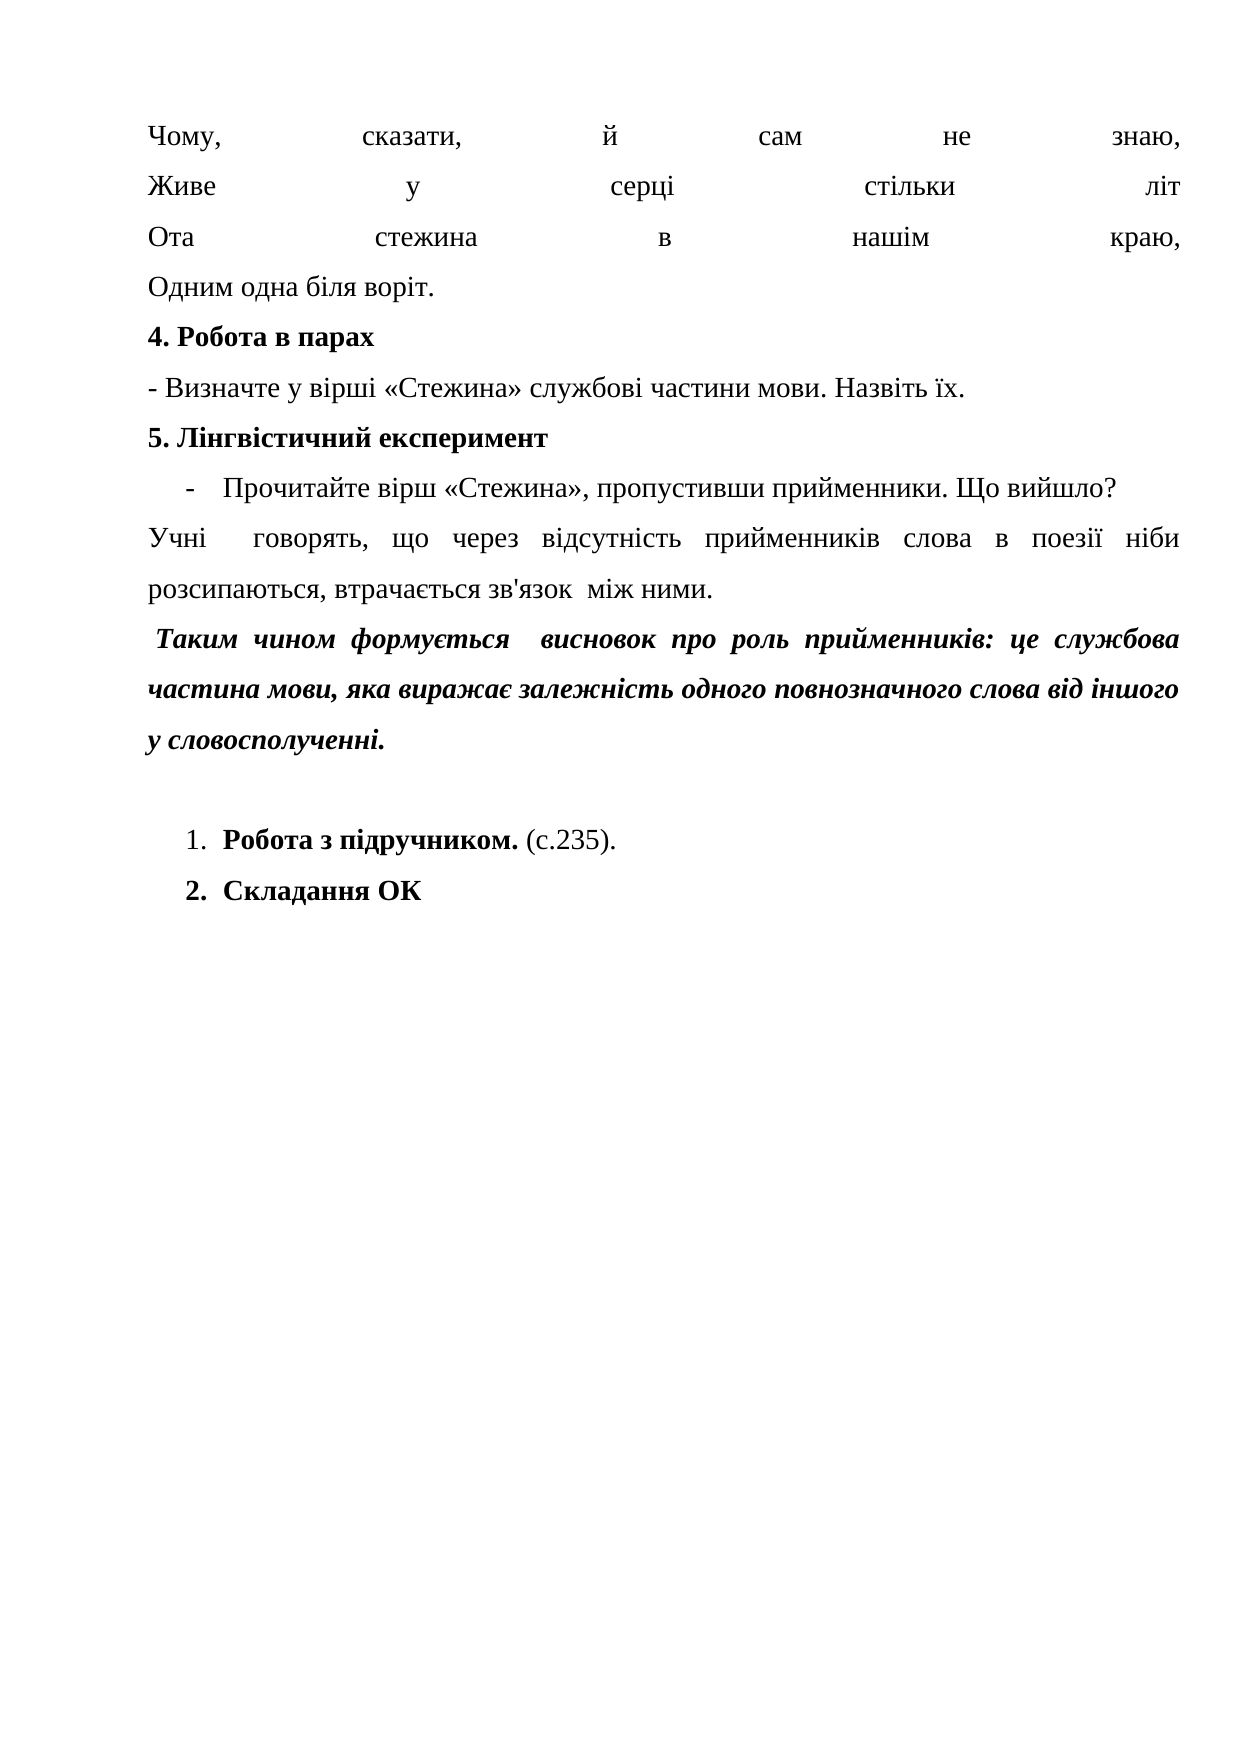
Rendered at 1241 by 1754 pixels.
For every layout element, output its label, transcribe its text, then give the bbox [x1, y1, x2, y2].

text - Визначте у вірші «Стежина» службові частини мови. Назвіть їх. [148, 370, 1181, 403]
text Учні говорять, що через відсутність прийменників слова в поезії ніби розсипаються, втрачається зв'язок між ними. [148, 521, 1181, 604]
text Чому, сказати, й сам не знаю, Живе у серцi стiльки лiт Ота стежина в нашiм краю, Одним одна бiля ворiт. [148, 118, 1181, 303]
list Прочитайте вірш «Стежина», пропустивши прийменники. Що вийшло? [185, 470, 1181, 504]
text Таким чином формується висновок про роль прийменників: це службова частина мови, яка виражає залежність одного повнозначного слова від іншого у словосполученні. [148, 621, 1181, 755]
list Робота з підручником. (с.235). [185, 822, 1181, 856]
text 4. Робота в парах [148, 319, 1181, 353]
text 5. Лінгвістичний експеримент [148, 420, 1181, 453]
list Складання ОК [185, 873, 1181, 906]
